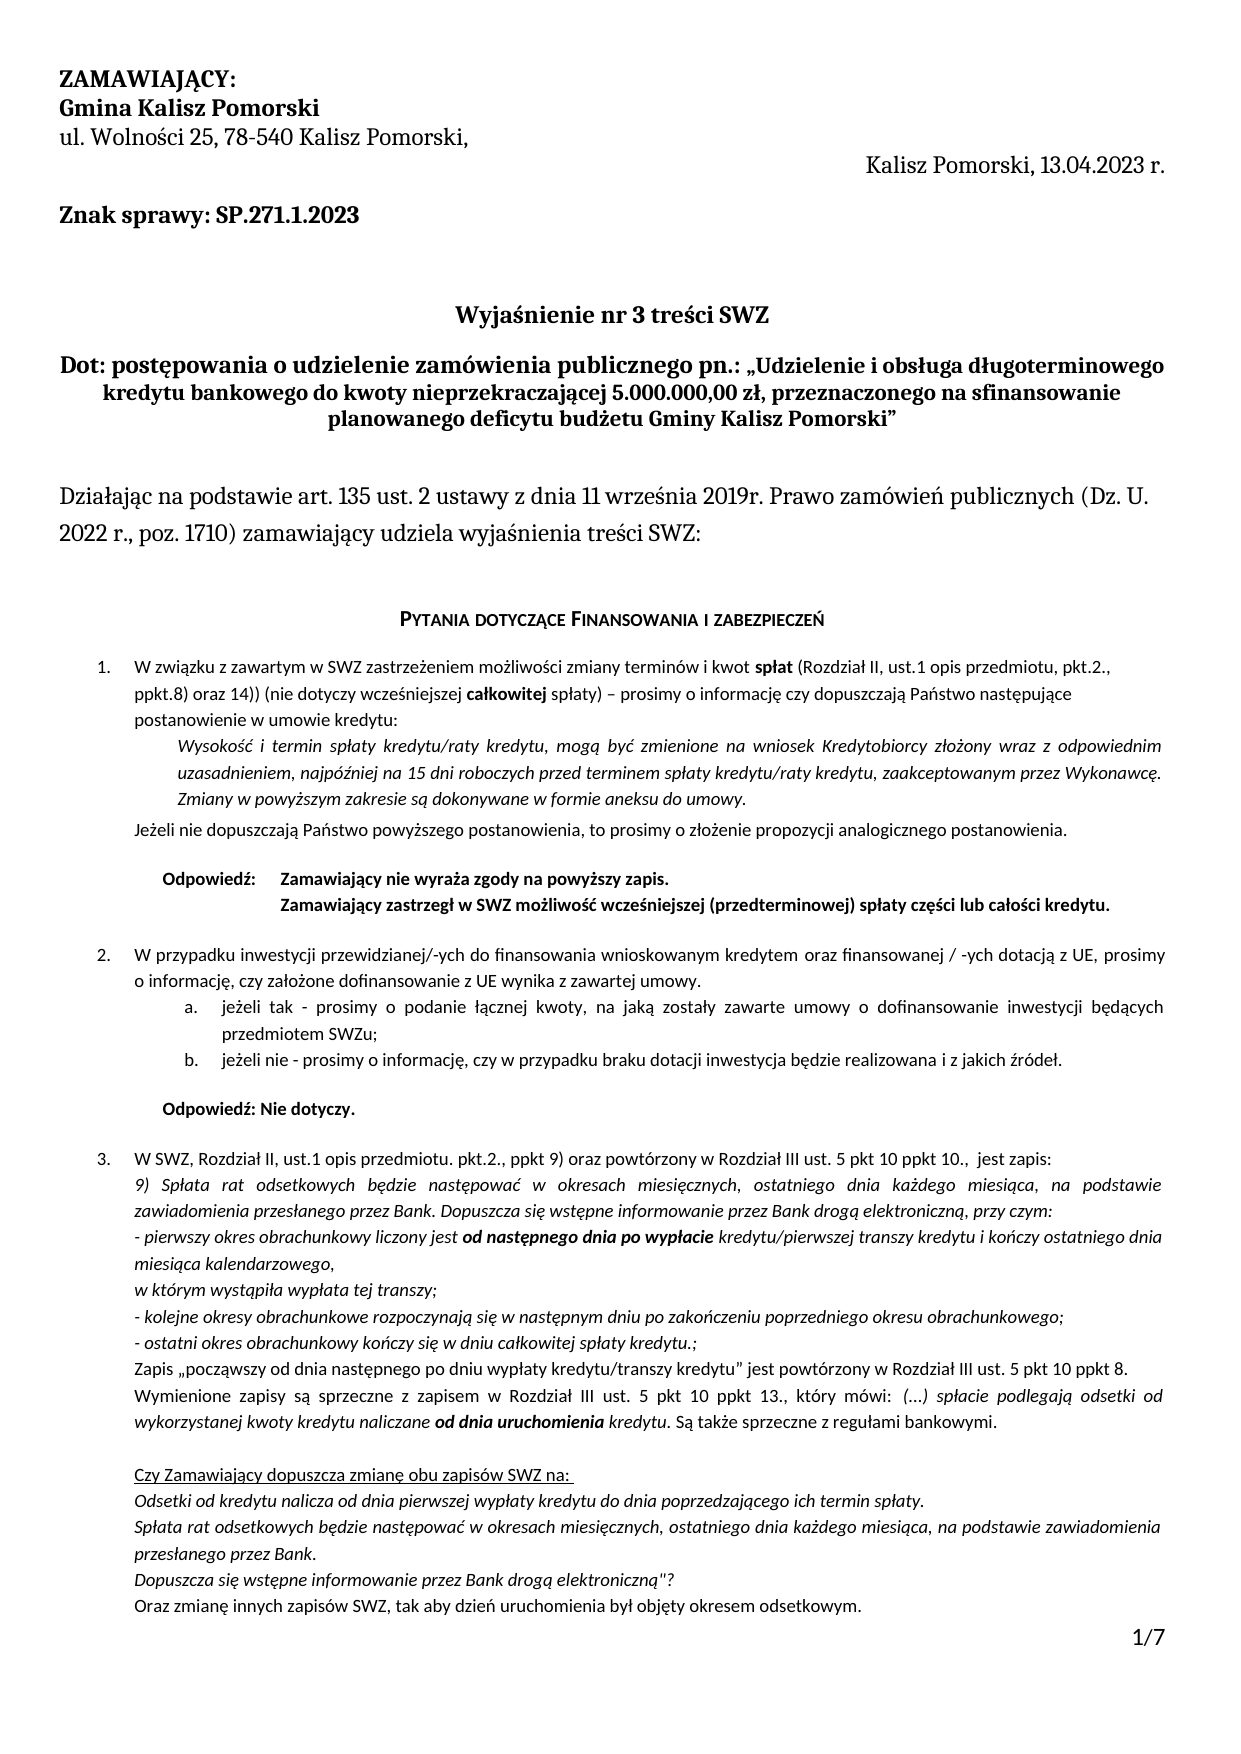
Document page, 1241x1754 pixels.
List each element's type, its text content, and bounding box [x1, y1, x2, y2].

list - pierwszy okres obrachunkowy liczony jest od następnego dnia po wypłacie kredytu/pierwszej transzy kredytu i kończy ostatniego dnia miesiąca kalendarzowego, [134, 1226, 1165, 1275]
list jeżeli nie - prosimy o informację, czy w przypadku braku dotacji inwestycja będzie realizowana i z jakich źródeł. [184, 1048, 1165, 1071]
text Gmina Kalisz Pomorski [59, 94, 1165, 123]
list Zamawiający zastrzegł w SWZ możliwość wcześniejszej (przedterminowej) spłaty części lub całości kredytu. [162, 893, 1165, 916]
list Zapis „począwszy od dnia następnego po dniu wypłaty kredytu/transzy kredytu” jest powtórzony w Rozdział III ust. 5 pkt 10 ppkt 8. [134, 1357, 1165, 1380]
list Dopuszcza się wstępne informowanie przez Bank drogą elektroniczną"? [134, 1568, 1165, 1591]
list W SWZ, Rozdział II, ust.1 opis przedmiotu. pkt.2., ppkt 9) oraz powtórzony w Rozdział III ust. 5 pkt 10 ppkt 10., jest zapis: [97, 1147, 1165, 1169]
list Odpowiedź: Nie dotyczy. [162, 1097, 1165, 1120]
text Wysokość i termin spłaty kredytu/raty kredytu, mogą być zmienione na wniosek Kredytobiorcy złożony wraz z odpowiednim uzasadnieniem, najpóźniej na 15 dni roboczych przed terminem spłaty kredytu/raty kredytu, zaakceptowanym przez Wykonawcę. Zmiany w powyższym zakresie są dokonywane w formie aneksu do umowy. [177, 734, 1165, 810]
list Spłata rat odsetkowych będzie następować w okresach miesięcznych, ostatniego dnia każdego miesiąca, na podstawie zawiadomienia przesłanego przez Bank. [134, 1516, 1165, 1565]
text Wyjaśnienie nr 3 treści SWZ [59, 301, 1165, 329]
text Pytania dotyczące Finansowania i zabezpieczeń [59, 604, 1165, 633]
text Znak sprawy: SP.271.1.2023 [59, 201, 1165, 230]
list - kolejne okresy obrachunkowe rozpoczynają się w następnym dniu po zakończeniu poprzedniego okresu obrachunkowego; [134, 1305, 1165, 1328]
list 9) Spłata rat odsetkowych będzie następować w okresach miesięcznych, ostatniego dnia każdego miesiąca, na podstawie zawiadomienia przesłanego przez Bank. Dopuszcza się wstępne informowanie przez Bank drogą elektroniczną, przy czym: [134, 1173, 1165, 1222]
list Oraz zmianę innych zapisów SWZ, tak aby dzień uruchomienia był objęty okresem odsetkowym. [134, 1595, 1165, 1618]
text Działając na podstawie art. 135 ust. 2 ustawy z dnia 11 września 2019r. Prawo zamówień publicznych (Dz. U. 2022 r., poz. 1710) zamawiający udziela wyjaśnienia treści SWZ: [59, 482, 1165, 548]
list W związku z zawartym w SWZ zastrzeżeniem możliwości zmiany terminów i kwot spłat (Rozdział II, ust.1 opis przedmiotu, pkt.2., ppkt.8) oraz 14)) (nie dotyczy wcześniejszej całkowitej spłaty) – prosimy o informację czy dopuszczają Państwo następujące postanowienie w umowie kredytu: [97, 656, 1165, 731]
list Odpowiedź: Zamawiający nie wyraża zgody na powyższy zapis. [162, 867, 1165, 890]
text Dot: postępowania o udzielenie zamówienia publicznego pn.: „Udzielenie i obsługa długoterminowego kredytu bankowego do kwoty nieprzekraczającej 5.000.000,00 zł, przeznaczonego na sfinansowanie planowanego deficytu budżetu Gminy Kalisz Pomorski” [59, 351, 1165, 432]
list w którym wystąpiła wypłata tej transzy; [134, 1278, 1165, 1301]
text Kalisz Pomorski, 13.04.2023 r. [59, 151, 1165, 180]
list Odsetki od kredytu nalicza od dnia pierwszej wypłaty kredytu do dnia poprzedzającego ich termin spłaty. [134, 1489, 1165, 1512]
text ZAMAWIAJĄCY: [59, 65, 1165, 94]
list W przypadku inwestycji przewidzianej/-ych do finansowania wnioskowanym kredytem oraz finansowanej / -ych dotacją z UE, prosimy o informację, czy założone dofinansowanie z UE wynika z zawartej umowy. [97, 943, 1165, 992]
list Wymienione zapisy są sprzeczne z zapisem w Rozdział III ust. 5 pkt 10 ppkt 13., który mówi: (...) spłacie podlegają odsetki od wykorzystanej kwoty kredytu naliczane od dnia uruchomienia kredytu. Są także sprzeczne z regułami bankowymi. [134, 1384, 1165, 1433]
list Jeżeli nie dopuszczają Państwo powyższego postanowienia, to prosimy o złożenie propozycji analogicznego postanowienia. [134, 818, 1165, 841]
list - ostatni okres obrachunkowy kończy się w dniu całkowitej spłaty kredytu.; [134, 1331, 1165, 1354]
list jeżeli tak - prosimy o podanie łącznej kwoty, na jaką zostały zawarte umowy o dofinansowanie inwestycji będących przedmiotem SWZu; [184, 995, 1165, 1045]
text ul. Wolności 25, 78-540 Kalisz Pomorski, [59, 123, 1165, 151]
list Czy Zamawiający dopuszcza zmianę obu zapisów SWZ na: [134, 1463, 1165, 1486]
